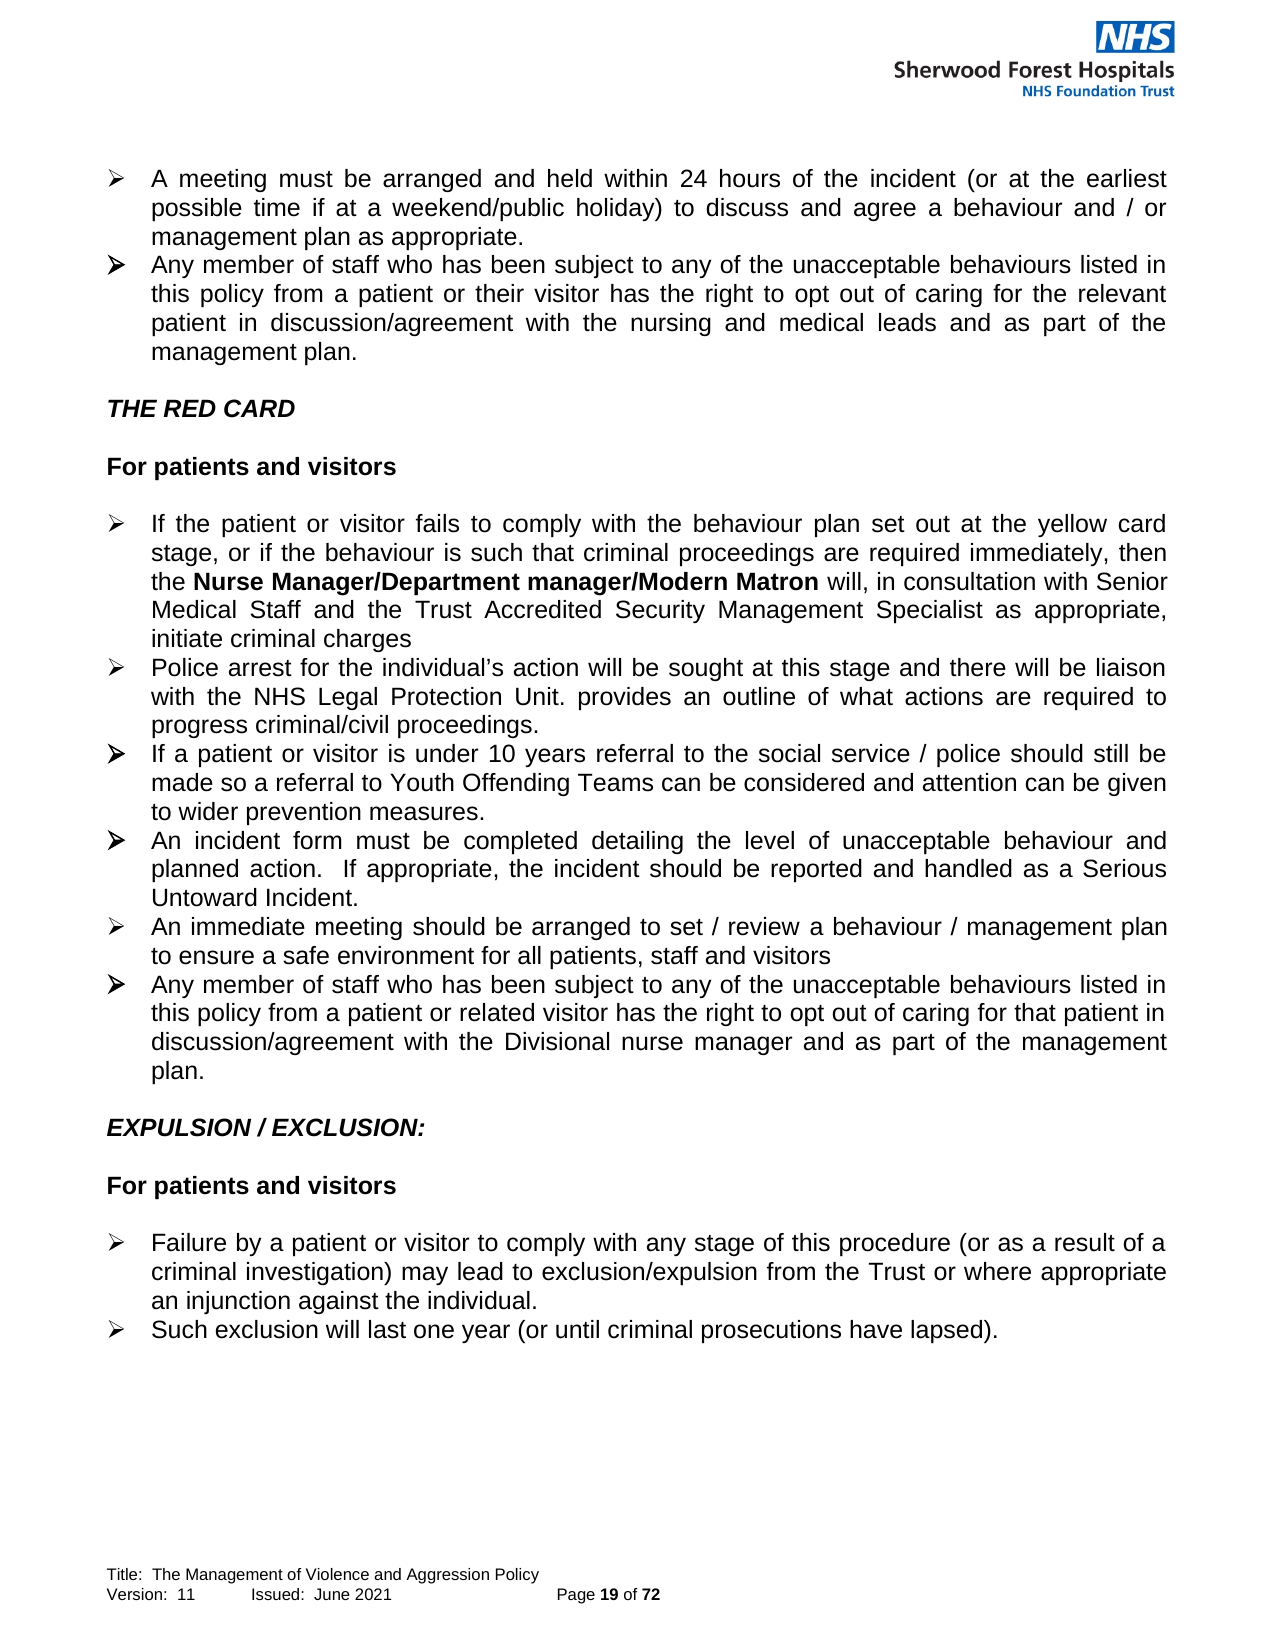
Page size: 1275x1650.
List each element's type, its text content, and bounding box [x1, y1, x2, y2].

list Failure by a patient or visitor to comply with any stage of this procedure (or as a result of a criminal investigation) may lead to exclusion/expulsion from the Trust or where appropriate an injunction against the individual. [106, 1228, 1169, 1315]
list An incident form must be completed detailing the level of unacceptable behaviour and planned action. If appropriate, the incident should be reported and handled as a Serious Untoward Incident. [106, 826, 1169, 912]
list If the patient or visitor fails to comply with the behaviour plan set out at the yellow card stage, or if the behaviour is such that criminal proceedings are required immediately, then the Nurse Manager/Department manager/Modern Matron will, in consultation with Senior Medical Staff and the Trust Accredited Security Management Specialist as appropriate, initiate criminal charges [106, 509, 1169, 653]
list An immediate meeting should be arranged to set / review a behaviour / management plan to ensure a safe environment for all patients, staff and visitors [106, 912, 1169, 969]
text THE RED CARD [106, 394, 1169, 423]
list Any member of staff who has been subject to any of the unacceptable behaviours listed in this policy from a patient or their visitor has the right to opt out of caring for the relevant patient in discussion/agreement with the nursing and medical leads and as part of the management plan. [106, 250, 1169, 365]
list If a patient or visitor is under 10 years referral to the social service / police should still be made so a referral to Youth Offending Teams can be considered and attention can be given to wider prevention measures. [106, 739, 1169, 826]
text For patients and visitors [106, 452, 1169, 480]
list Any member of staff who has been subject to any of the unacceptable behaviours listed in this policy from a patient or related visitor has the right to opt out of caring for that patient in discussion/agreement with the Divisional nurse manager and as part of the management plan. [106, 969, 1169, 1085]
list Such exclusion will last one year (or until criminal prosecutions have lapsed). [106, 1315, 1169, 1344]
text For patients and visitors [106, 1171, 1169, 1200]
list A meeting must be arranged and held within 24 hours of the incident (or at the earliest possible time if at a weekend/public holiday) to discuss and agree a behaviour and / or management plan as appropriate. [106, 164, 1169, 250]
picture [892, 14, 1178, 103]
list Police arrest for the individual’s action will be sought at this stage and there will be liaison with the NHS Legal Protection Unit. provides an outline of what actions are required to progress criminal/civil proceedings. [106, 653, 1169, 739]
text EXPULSION / EXCLUSION: [106, 1113, 1169, 1142]
